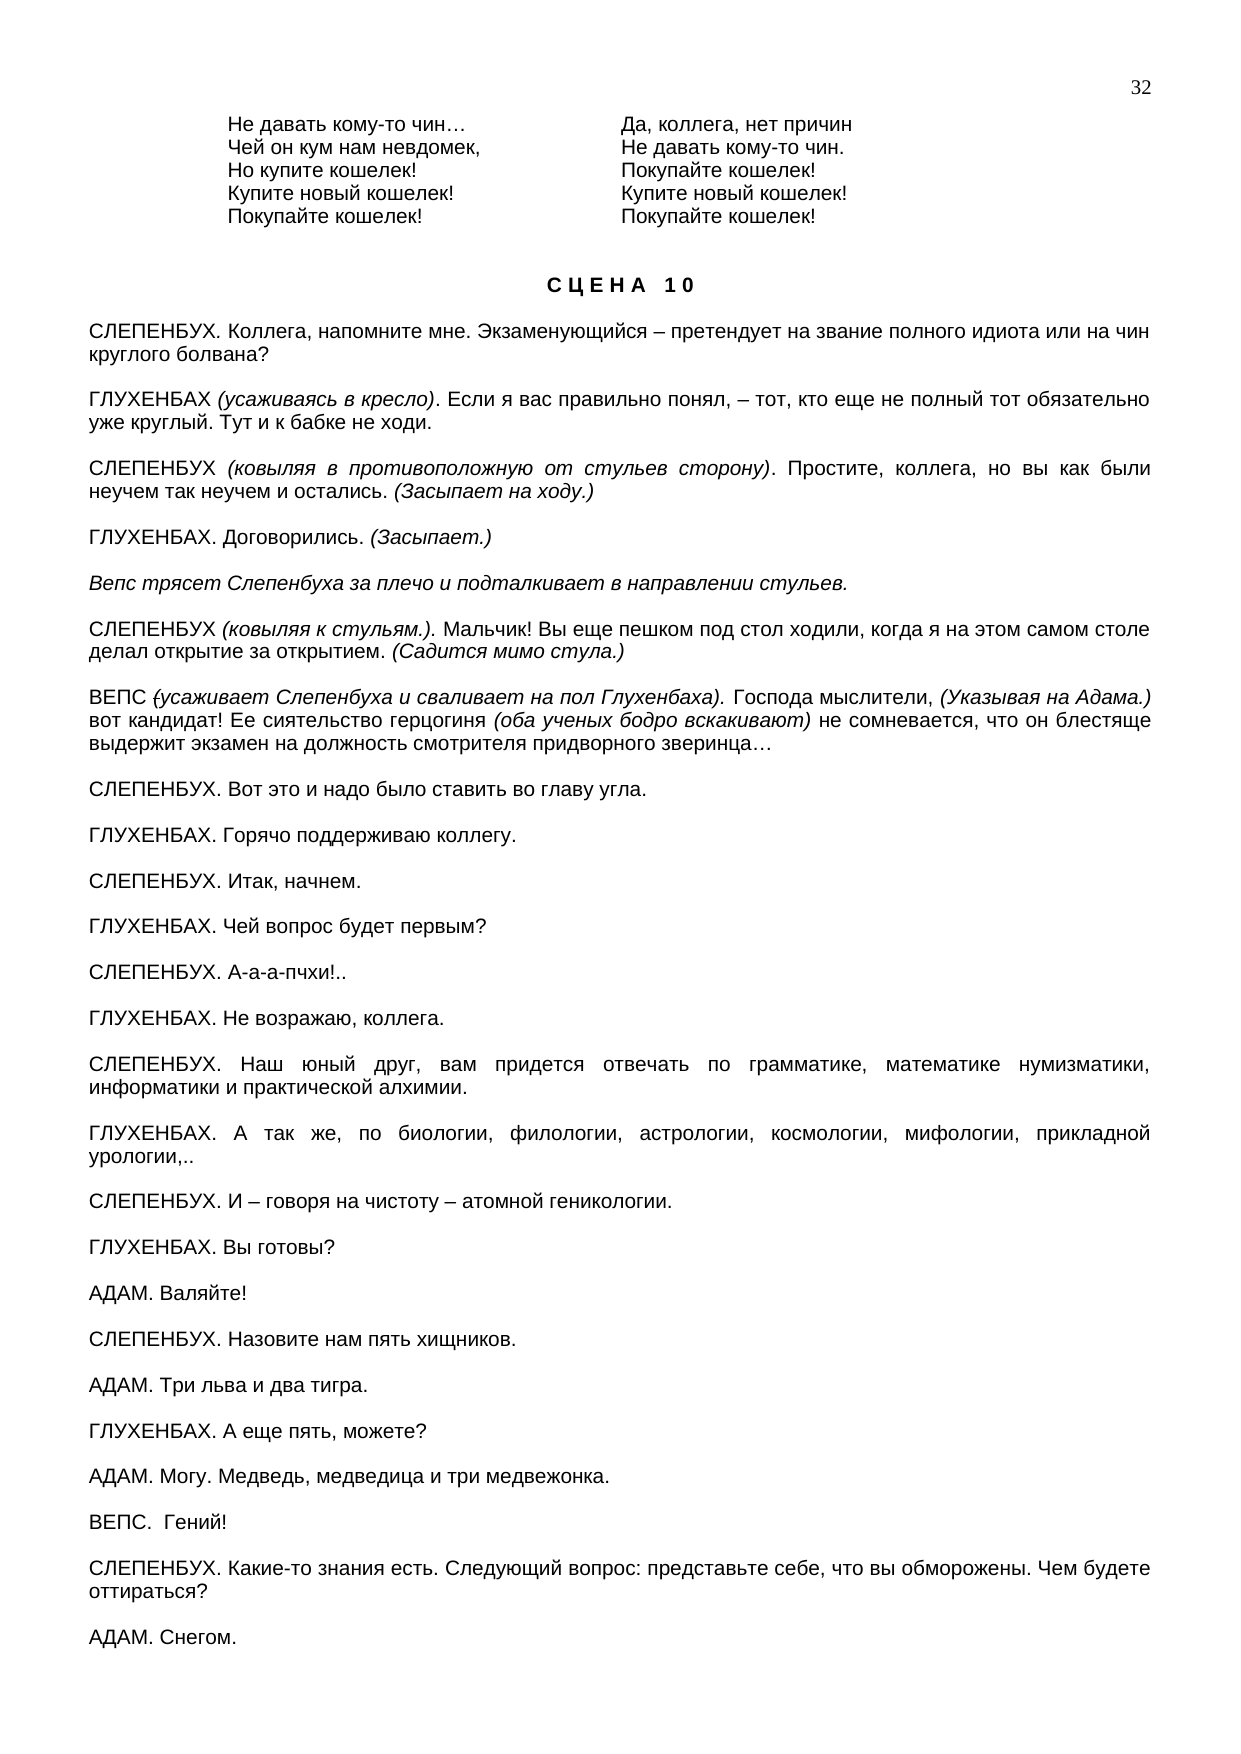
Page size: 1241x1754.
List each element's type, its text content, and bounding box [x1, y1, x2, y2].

text ГЛУХЕНБАХ. Не возражаю, коллега. [89, 1007, 1152, 1030]
text ГЛУХЕНБАХ. А так же, по биологии, филологии, астрологии, космологии, мифологии, прикладной урологии,.. [89, 1122, 1152, 1168]
text СЛЕПЕНБУХ. Коллега, напомните мне. Экзаменующийся – претендует на звание полного идиота или на чин круглого болвана? [89, 320, 1152, 366]
text СЛЕПЕНБУХ. Наш юный друг, вам придется отвечать по грамматике, математике нумизматики, информатики и практической алхимии. [89, 1053, 1152, 1099]
text АДАМ. Три льва и два тигра. [89, 1374, 1152, 1397]
text ГЛУХЕНБАХ. Вы готовы? [89, 1236, 1152, 1259]
text СЛЕПЕНБУХ. Вот это и надо было ставить во главу угла. [89, 778, 1152, 801]
text СЛЕПЕНБУХ. Итак, начнем. [89, 870, 1152, 893]
text ГЛУХЕНБАХ. Горячо поддерживаю коллегу. [89, 824, 1152, 847]
text СЛЕПЕНБУХ (ковыляя к стульям.). Мальчик! Вы еще пешком под стол ходили, когда я на этом самом столе делал открытие за открытием. (Садится мимо стула.) [89, 618, 1152, 663]
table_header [610, 114, 1024, 228]
subtitle СЦЕНА 10 [89, 274, 1152, 297]
text АДАМ. Валяйте! [89, 1282, 1152, 1305]
text Вепс трясет Слепенбуха за плечо и подталкивает в направлении стульев. [89, 572, 1152, 595]
text АДАМ. Могу. Медведь, медведица и три медвежонка. [89, 1466, 1152, 1488]
text ГЛУХЕНБАХ (усаживаясь в кресло). Если я вас правильно понял, – тот, кто еще не полный тот обязательно уже круглый. Тут и к бабке не ходи. [89, 388, 1152, 434]
text ВЕПС (усаживает Слепенбуха и сваливает на пол Глухенбаха). Господа мыслители, (Указывая на Адама.) вот кандидат! Ее сиятельство герцогиня (оба ученых бодро вскакивают) не сомневается, что он блестяще выдержит экзамен на должность смотрителя придворного зверинца… [89, 686, 1152, 755]
text ВЕПС. Гений! [89, 1511, 1152, 1534]
text СЛЕПЕНБУХ. Назовите нам пять хищников. [89, 1328, 1152, 1351]
text СЛЕПЕНБУХ. А-а-а-пчхи!.. [89, 961, 1152, 984]
text СЛЕПЕНБУХ. И – говоря на чистоту – атомной геникологии. [89, 1191, 1152, 1213]
text ГЛУХЕНБАХ. А еще пять, можете? [89, 1420, 1152, 1443]
text СЛЕПЕНБУХ. Какие-то знания есть. Следующий вопрос: представьте себе, что вы обморожены. Чем будете оттираться? [89, 1557, 1152, 1603]
text АДАМ. Снегом. [89, 1626, 1152, 1649]
text ГЛУХЕНБАХ. Чей вопрос будет первым? [89, 916, 1152, 938]
text ГЛУХЕНБАХ. Договорились. (Засыпает.) [89, 526, 1152, 549]
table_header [216, 114, 609, 228]
text СЛЕПЕНБУХ (ковыляя в противоположную от стульев сторону). Простите, коллега, но вы как были неучем так неучем и остались. (Засыпает на ходу.) [89, 457, 1152, 503]
